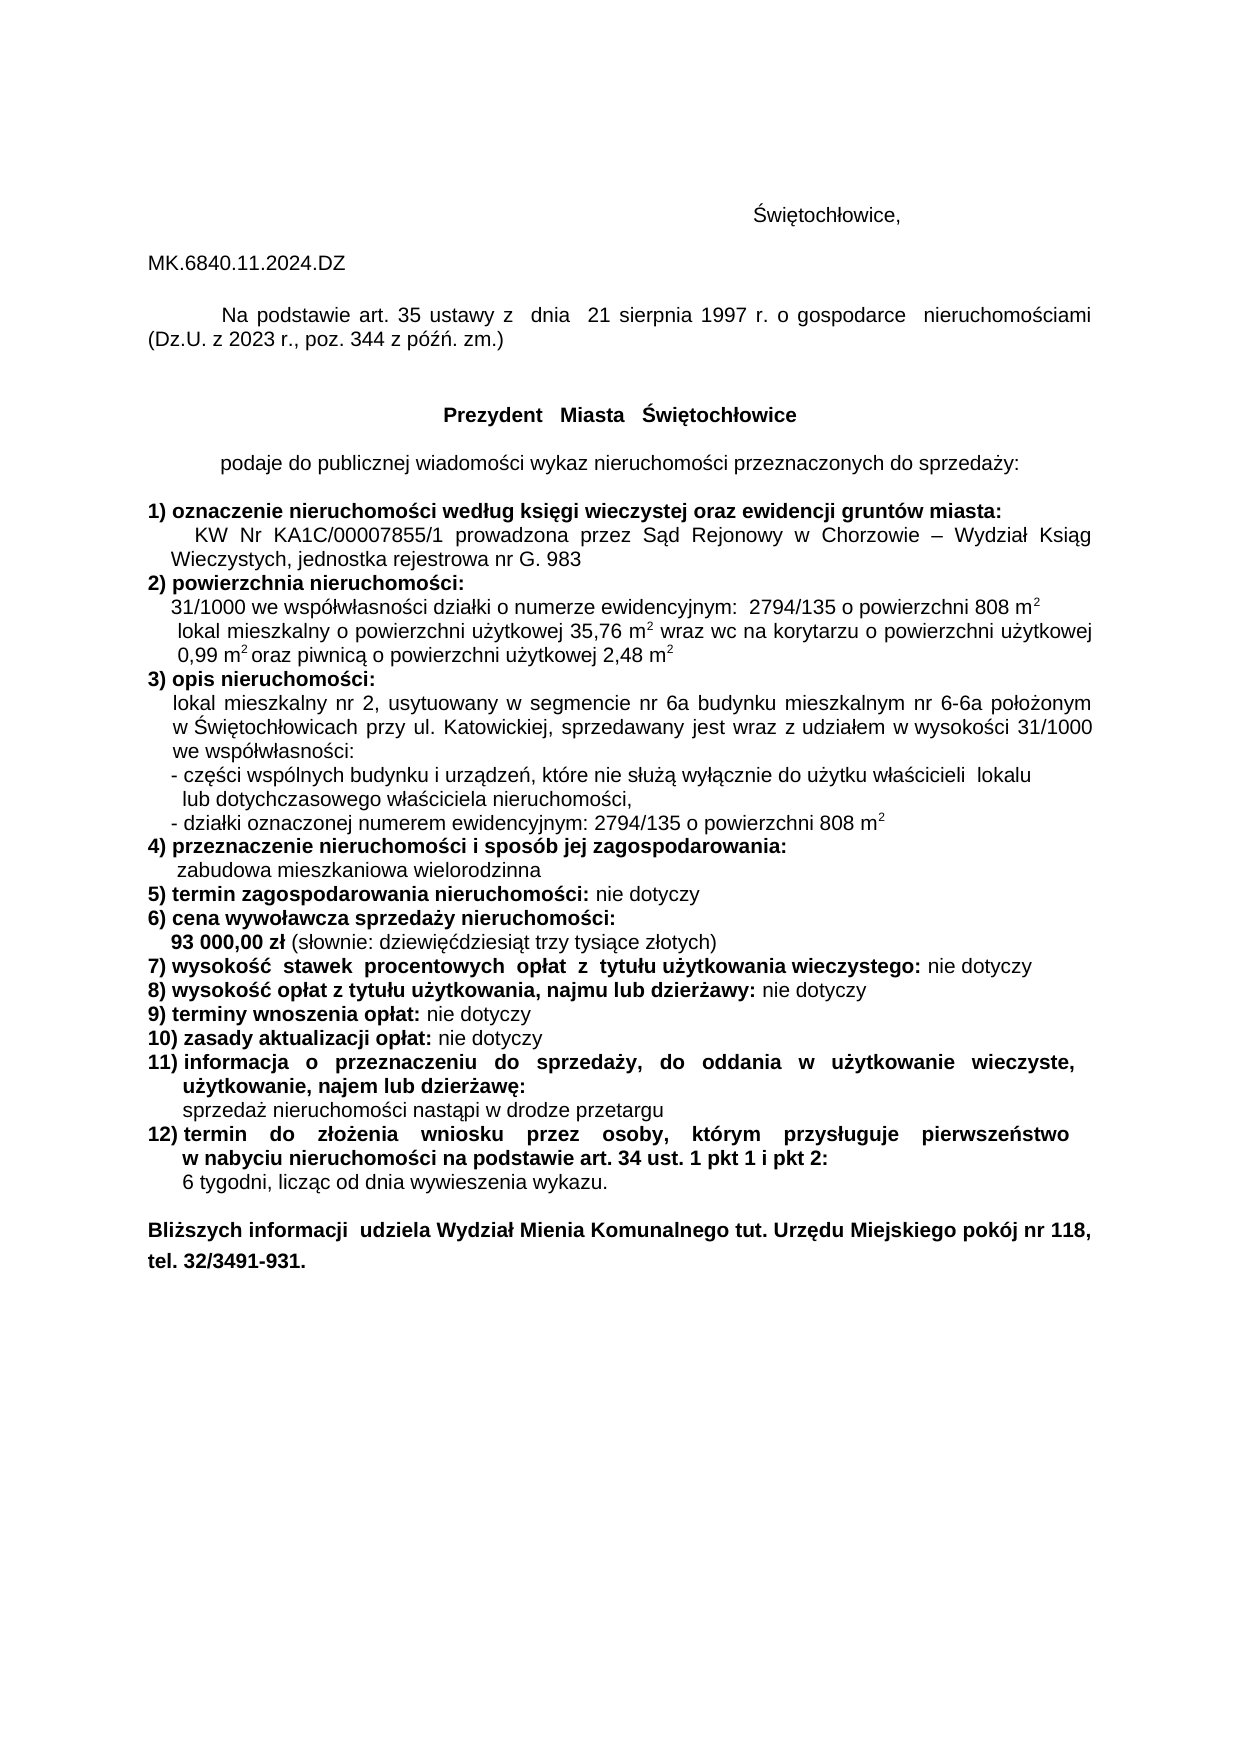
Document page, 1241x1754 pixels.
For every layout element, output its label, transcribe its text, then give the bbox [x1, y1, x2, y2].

text sprzedaż nieruchomości nastąpi w drodze przetargu [148, 1098, 1093, 1122]
text lub dotychczasowego właściciela nieruchomości, [148, 786, 1093, 810]
text Na podstawie art. 35 ustawy z dnia 21 sierpnia 1997 r. o gospodarce nieruchomościami (Dz.U. z 2023 r., poz. 344 z późń. zm.) [148, 303, 1093, 351]
text 1) oznaczenie nieruchomości według księgi wieczystej oraz ewidencji gruntów miasta: [148, 499, 1093, 523]
text 7) wysokość stawek procentowych opłat z tytułu użytkowania wieczystego: nie dotyczy [148, 954, 1093, 978]
text 6) cena wywoławcza sprzedaży nieruchomości: [148, 906, 1093, 930]
text Świętochłowice, [673, 202, 1093, 226]
text - działki oznaczonej numerem ewidencyjnym: 2794/135 o powierzchni 808 m2 [148, 810, 1093, 834]
text 6 tygodni, licząc od dnia wywieszenia wykazu. [148, 1170, 1093, 1194]
text 4) przeznaczenie nieruchomości i sposób jej zagospodarowania: [148, 834, 1093, 858]
text 2) powierzchnia nieruchomości: [148, 571, 1093, 595]
text 9) terminy wnoszenia opłat: nie dotyczy [148, 1002, 1093, 1026]
text 3) opis nieruchomości: [148, 667, 1093, 691]
text MK.6840.11.2024.DZ [148, 250, 1093, 274]
text 93 000,00 zł (słownie: dziewięćdziesiąt trzy tysiące złotych) [148, 930, 1093, 954]
text 31/1000 we współwłasności działki o numerze ewidencyjnym: 2794/135 o powierzchni 808 m2 [148, 595, 1093, 619]
text lokal mieszkalny nr 2, usytuowany w segmencie nr 6a budynku mieszkalnym nr 6-6a położonym w Świętochłowicach przy ul. Katowickiej, sprzedawany jest wraz z udziałem w wysokości 31/1000 we współwłasności: [173, 691, 1093, 762]
text 8) wysokość opłat z tytułu użytkowania, najmu lub dzierżawy: nie dotyczy [148, 978, 1093, 1002]
text 10) zasady aktualizacji opłat: nie dotyczy [148, 1026, 1093, 1050]
text lokal mieszkalny o powierzchni użytkowej 35,76 m2 wraz wc na korytarzu o powierzchni użytkowej 0,99 m2 oraz piwnicą o powierzchni użytkowej 2,48 m2 [177, 619, 1093, 667]
text 12) termin do złożenia wniosku przez osoby, którym przysługuje pierwszeństwo w nabyciu nieruchomości na podstawie art. 34 ust. 1 pkt 1 i pkt 2: [148, 1122, 1093, 1170]
text - części wspólnych budynku i urządzeń, które nie służą wyłącznie do użytku właścicieli lokalu [148, 762, 1093, 786]
text KW Nr KA1C/00007855/1 prowadzona przez Sąd Rejonowy w Chorzowie – Wydział Ksiąg Wieczystych, jednostka rejestrowa nr G. 983 [148, 523, 1093, 571]
text Prezydent Miasta Świętochłowice [148, 403, 1093, 427]
text 5) termin zagospodarowania nieruchomości: nie dotyczy [148, 882, 1093, 906]
text zabudowa mieszkaniowa wielorodzinna [148, 858, 1093, 882]
text Bliższych informacji udziela Wydział Mienia Komunalnego tut. Urzędu Miejskiego pokój nr 118, tel. 32/3491-931. [148, 1218, 1093, 1280]
text 11) informacja o przeznaczeniu do sprzedaży, do oddania w użytkowanie wieczyste, użytkowanie, najem lub dzierżawę: [148, 1050, 1093, 1098]
text podaje do publicznej wiadomości wykaz nieruchomości przeznaczonych do sprzedaży: [148, 451, 1093, 475]
